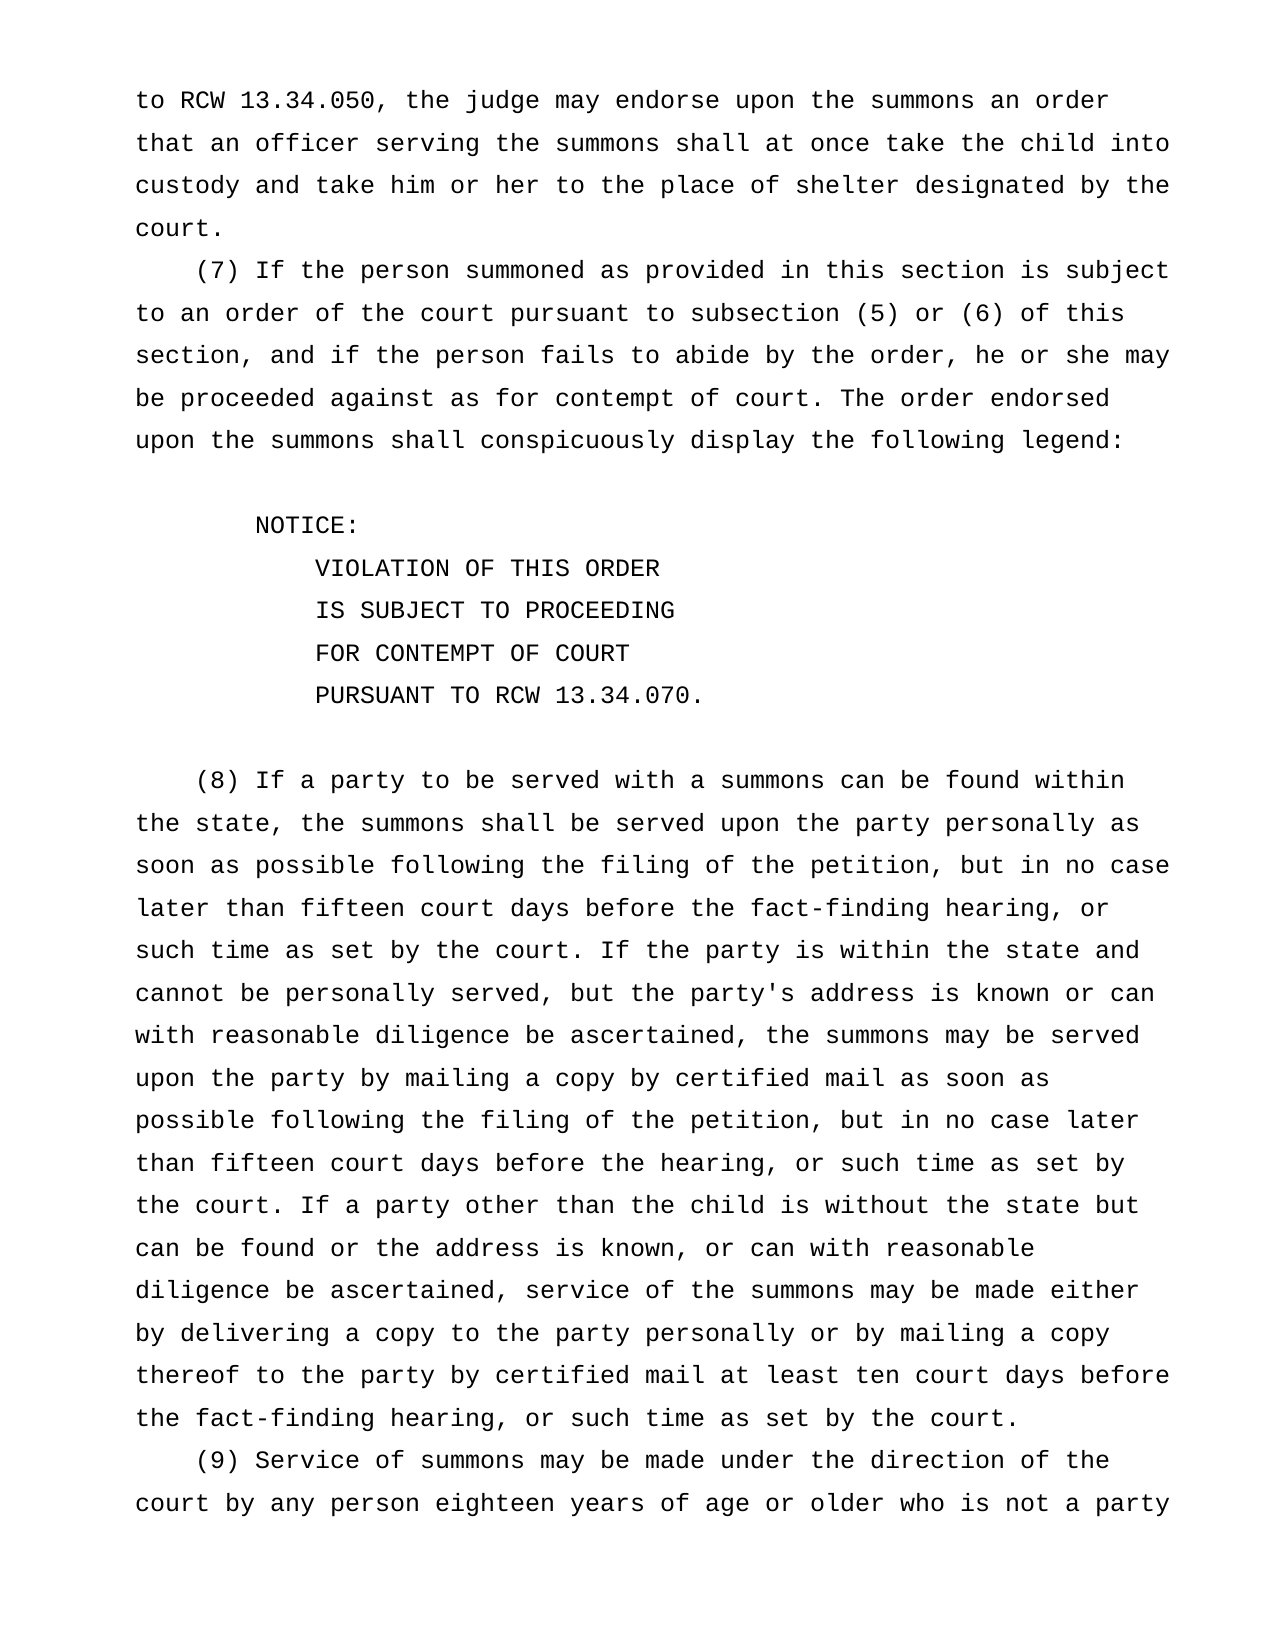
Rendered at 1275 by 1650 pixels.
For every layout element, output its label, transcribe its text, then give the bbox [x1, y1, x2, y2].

text VIOLATION OF THIS ORDER [135, 542, 1170, 585]
text NOTICE: [135, 500, 1170, 542]
text IS SUBJECT TO PROCEEDING [135, 585, 1170, 627]
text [135, 1435, 1170, 1520]
text PURSUANT TO RCW 13.34.070. [135, 670, 1170, 712]
text (7) If the person summoned as provided in this section is subject to an order of the court pursuant to subsection (5) or (6) of this section, and if the person fails to abide by the order, he or she may be proceeded against as for contempt of court. The order endorsed upon the summons shall conspicuously display the following legend: [135, 245, 1170, 457]
text FOR CONTEMPT OF COURT [135, 627, 1170, 670]
text (8) If a party to be served with a summons can be found within the state, the summons shall be served upon the party personally as soon as possible following the filing of the petition, but in no case later than fifteen court days before the fact-finding hearing, or such time as set by the court. If the party is within the state and cannot be personally served, but the party's address is known or can with reasonable diligence be ascertained, the summons may be served upon the party by mailing a copy by certified mail as soon as possible following the filing of the petition, but in no case later than fifteen court days before the hearing, or such time as set by the court. If a party other than the child is without the state but can be found or the address is known, or can with reasonable diligence be ascertained, service of the summons may be made either by delivering a copy to the party personally or by mailing a copy thereof to the party by certified mail at least ten court days before the fact-finding hearing, or such time as set by the court. [135, 755, 1170, 1435]
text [135, 75, 1170, 245]
